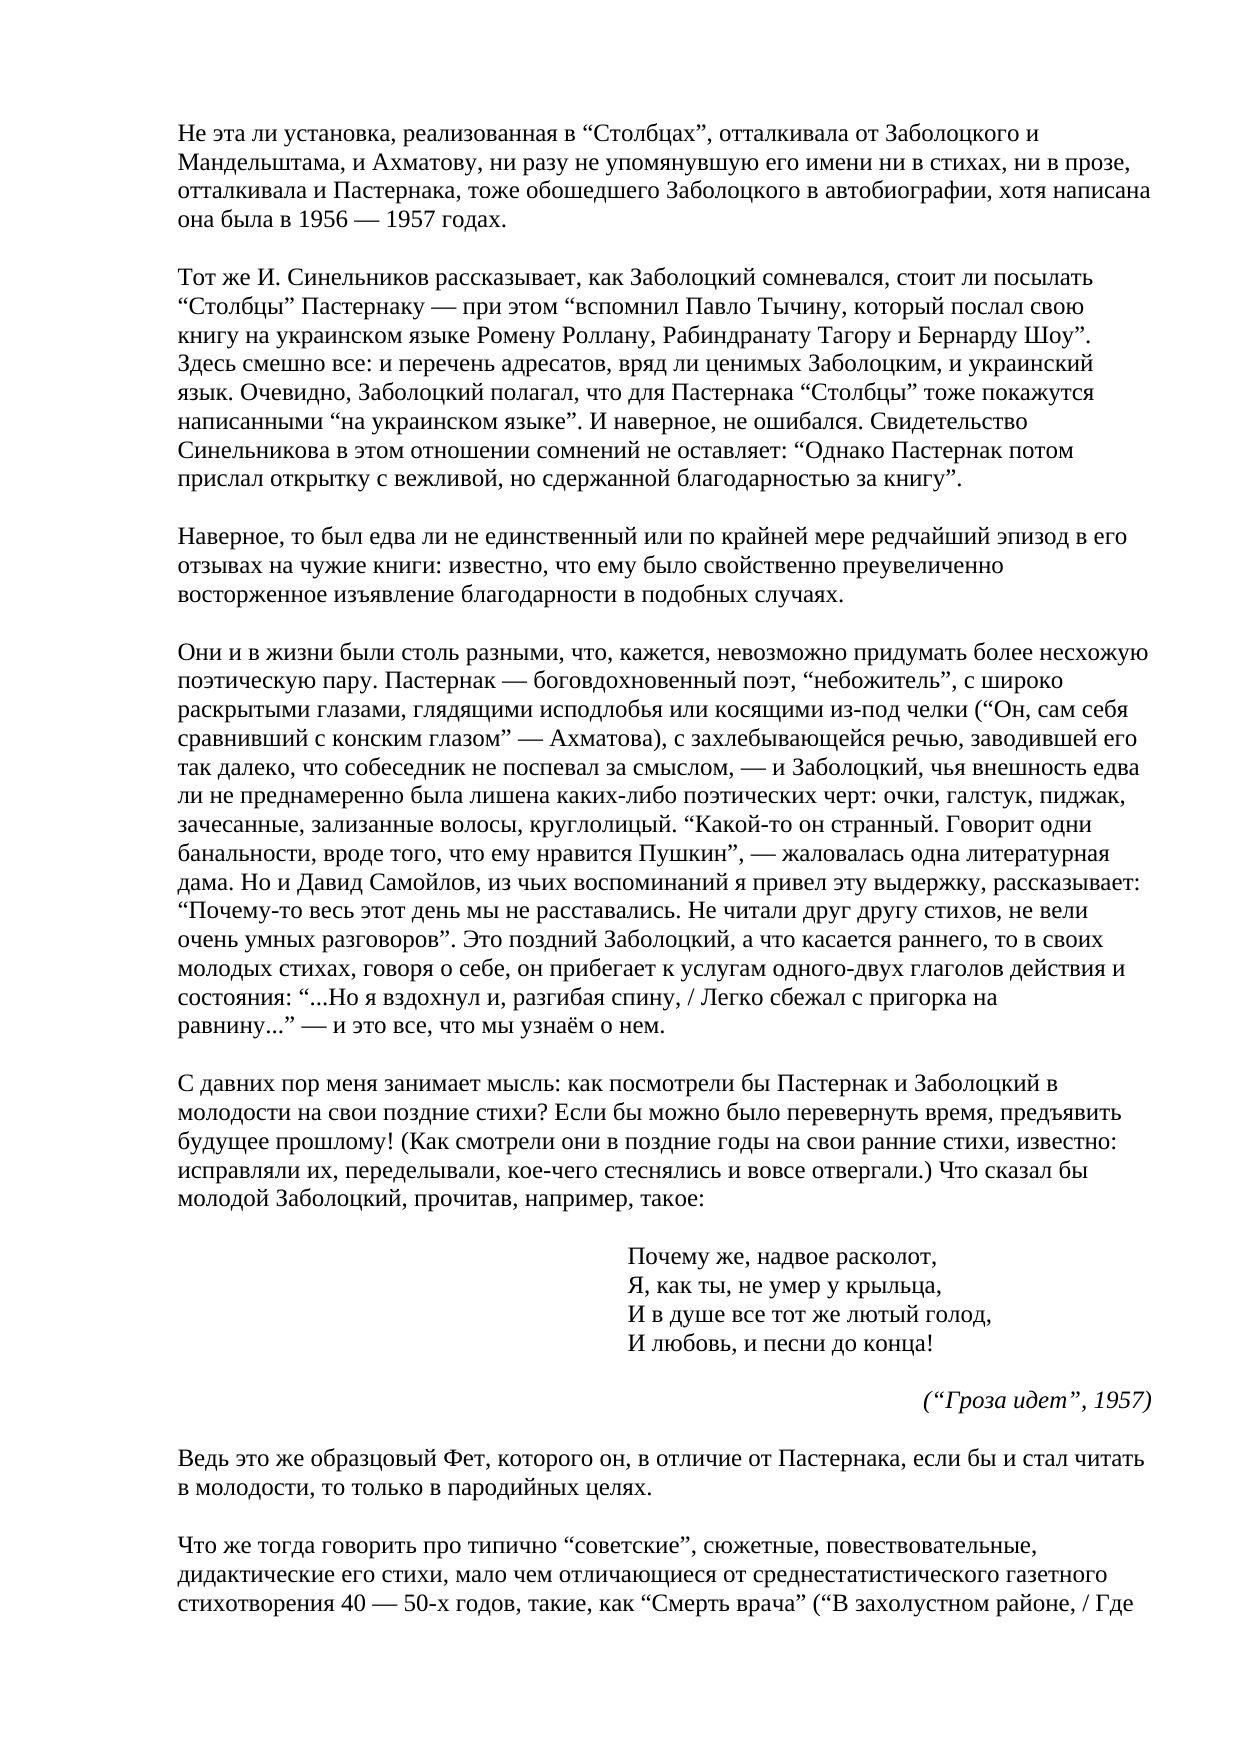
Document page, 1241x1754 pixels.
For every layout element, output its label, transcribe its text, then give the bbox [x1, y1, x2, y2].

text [177, 1530, 1152, 1616]
text Почему же, надвое расколот, Я, как ты, не умер у крыльца, И в душе все тот же лютый голод, И любовь, и песни до конца! [627, 1241, 1152, 1356]
text Ведь это же образцовый Фет, которого он, в отличие от Пастернака, если бы и стал читать в молодости, то только в пародийных целях. [177, 1443, 1152, 1501]
text Наверное, то был едва ли не единственный или по крайней мере редчайший эпизод в его отзывах на чужие книги: известно, что ему было свойственно преувеличенно восторженное изъявление благодарности в подобных случаях. [177, 521, 1152, 608]
text Они и в жизни были столь разными, что, кажется, невозможно придумать более несхожую поэтическую пару. Пастернак — боговдохновенный поэт, “небожитель”, с широко раскрытыми глазами, глядящими исподлобья или косящими из-под челки (“Он, сам себя сравнивший с конским глазом” — Ахматова), с захлебывающейся речью, заводившей его так далеко, что собеседник не поспевал за смыслом, — и Заболоцкий, чья внешность едва ли не преднамеренно была лишена каких-либо поэтических черт: очки, галстук, пиджак, зачесанные, зализанные волосы, круглолицый. “Какой-то он странный. Говорит одни банальности, вроде того, что ему нравится Пушкин”, — жаловалась одна литературная дама. Но и Давид Самойлов, из чьих воспоминаний я привел эту выдержку, рассказывает: “Почему-то весь этот день мы не расставались. Не читали друг другу стихов, не вели очень умных разговоров”. Это поздний Заболоцкий, а что касается раннего, то в своих молодых стихах, говоря о себе, он прибегает к услугам одного-двух глаголов действия и состояния: “...Но я вздохнул и, разгибая спину, / Легко сбежал с пригорка на равнину...” — и это все, что мы узнаём о нем. [177, 637, 1152, 1039]
text (“Гроза идет”, 1957) [177, 1386, 1152, 1414]
text Не эта ли установка, реализованная в “Столбцах”, отталкивала от Заболоцкого и Мандельштама, и Ахматову, ни разу не упомянувшую его имени ни в стихах, ни в прозе, отталкивала и Пастернака, тоже обошедшего Заболоцкого в автобиографии, хотя написана она была в 1956 — 1957 годах. [177, 118, 1152, 233]
text Тот же И. Синельников рассказывает, как Заболоцкий сомневался, стоит ли посылать “Столбцы” Пастернаку — при этом “вспомнил Павло Тычину, который послал свою книгу на украинском языке Ромену Роллану, Рабиндранату Тагору и Бернарду Шоу”. Здесь смешно все: и перечень адресатов, вряд ли ценимых Заболоцким, и украинский язык. Очевидно, Заболоцкий полагал, что для Пастернака “Столбцы” тоже покажутся написанными “на украинском языке”. И наверное, не ошибался. Свидетельство Синельникова в этом отношении сомнений не оставляет: “Однако Пастернак потом прислал открытку с вежливой, но сдержанной благодарностью за книгу”. [177, 262, 1152, 492]
text С давних пор меня занимает мысль: как посмотрели бы Пастернак и Заболоцкий в молодости на свои поздние стихи? Если бы можно было перевернуть время, предъявить будущее прошлому! (Как смотрели они в поздние годы на свои ранние стихи, известно: исправляли их, переделывали, кое-чего стеснялись и вовсе отвергали.) Что сказал бы молодой Заболоцкий, прочитав, например, такое: [177, 1068, 1152, 1212]
